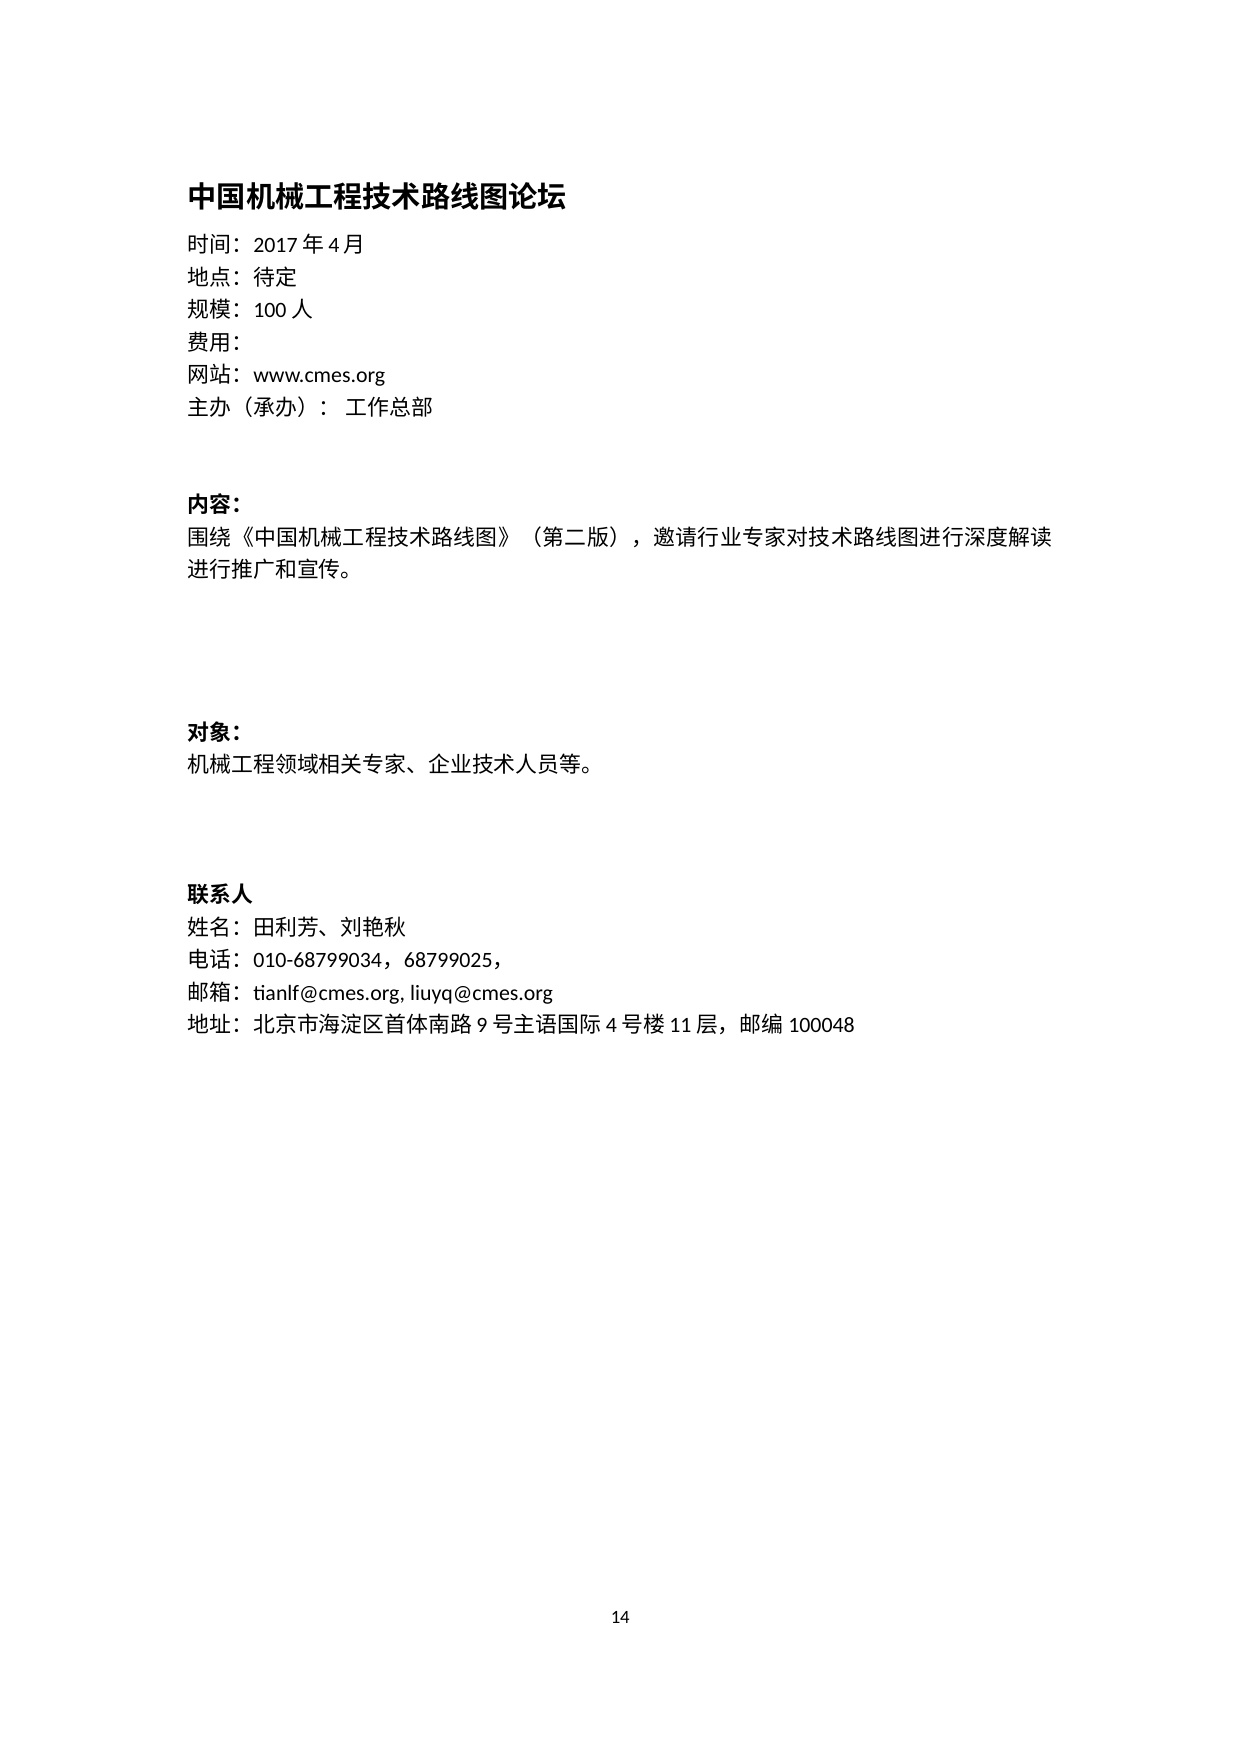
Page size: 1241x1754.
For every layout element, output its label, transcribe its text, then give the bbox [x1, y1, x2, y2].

text 对象： [187, 714, 1053, 747]
text 地址：北京市海淀区首体南路9号主语国际4号楼11层，邮编 1000482017中国铸造活动周 [187, 1007, 1053, 1039]
text 姓名：田利芳、刘艳秋 [187, 909, 1053, 942]
text 地址：北京市雍和宫大街52号 邮编 100007；北京市海淀区首体南路9号主语国际4号楼11层，邮编 100048中国机械工程技术路线图论坛 [187, 162, 1053, 227]
text 围绕《中国机械工程技术路线图》（第二版），邀请行业专家对技术路线图进行深度解读，进行推广和宣传。 [187, 519, 1053, 584]
text 电话：010-68799034，68799025， [187, 942, 1053, 974]
text 邮箱：tianlf@cmes.org, liuyq@cmes.org [187, 974, 1053, 1007]
text 主办（承办）： 工作总部 [187, 389, 1053, 422]
text 网站：www.cmes.org [187, 357, 1053, 389]
text 内容： [187, 487, 1053, 519]
text 规模：100人 [187, 292, 1053, 324]
text 地点：待定 [187, 259, 1053, 292]
text 机械工程领域相关专家、企业技术人员等。 [187, 747, 1053, 779]
text 时间：2017年4月 [187, 227, 1053, 259]
text 费用： [187, 324, 1053, 357]
text 联系人 [187, 877, 1053, 909]
